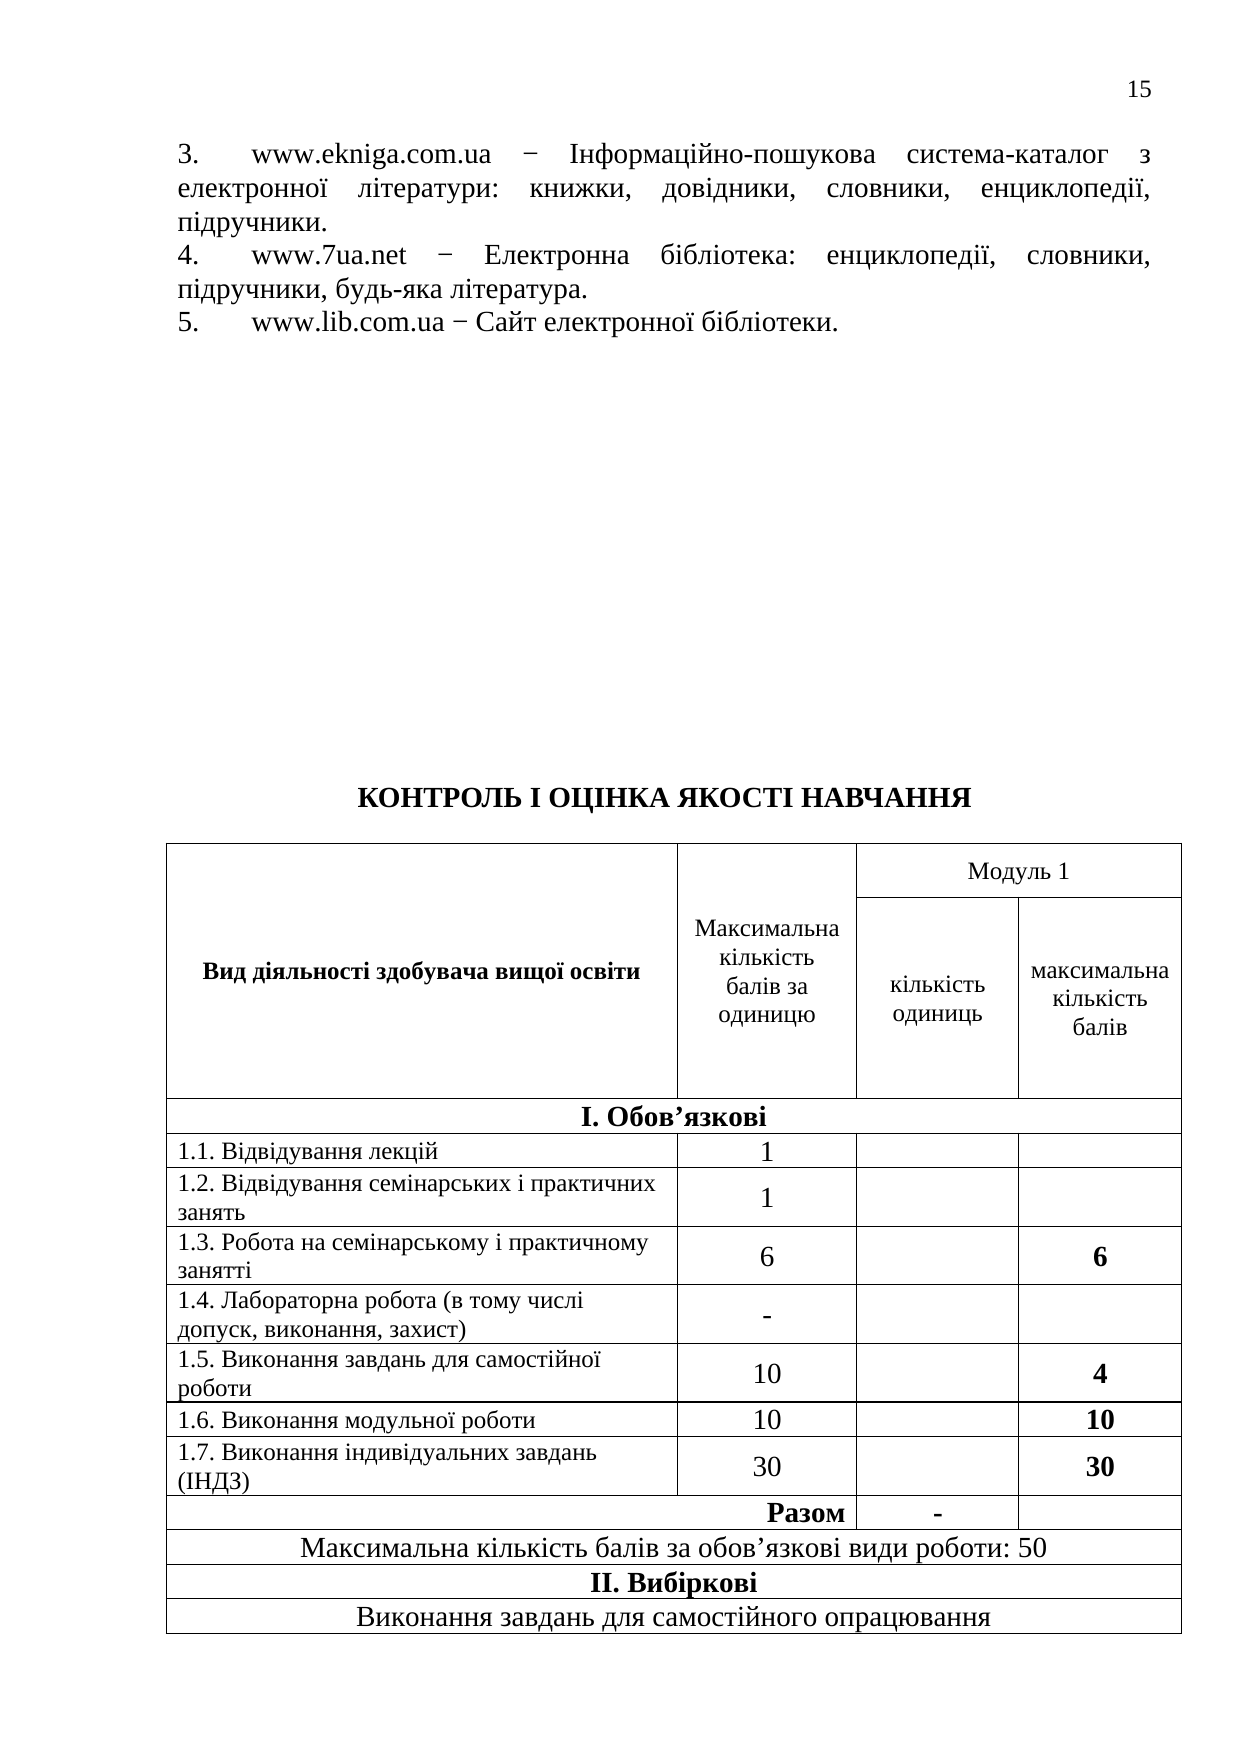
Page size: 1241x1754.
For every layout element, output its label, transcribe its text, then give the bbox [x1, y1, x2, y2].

table_header Модуль 1 [857, 844, 1181, 897]
table_cell 30 [1019, 1437, 1181, 1494]
table_cell 6 [678, 1227, 856, 1284]
table_cell [857, 1403, 1018, 1436]
table_cell [857, 1134, 1018, 1167]
table_cell 1.6. Виконання модульної роботи [167, 1403, 677, 1436]
table_cell кількість одиниць [857, 898, 1018, 1098]
table_cell 1.3. Робота на семінарському і практичному занятті [167, 1227, 677, 1284]
table_cell 10 [678, 1403, 856, 1436]
table_cell 6 [1019, 1227, 1181, 1284]
table_cell 10 [1019, 1403, 1181, 1436]
table_cell [857, 1344, 1018, 1401]
table_cell 1 [678, 1168, 856, 1226]
table_cell [1019, 1496, 1181, 1529]
table_cell 1.7. Виконання індивідуальних завдань (ІНДЗ) [167, 1437, 677, 1494]
table_cell 1.4. Лабораторна робота (в тому числі допуск, виконання, захист) [167, 1285, 677, 1343]
table_cell 1.5. Виконання завдань для самостійної роботи [167, 1344, 677, 1401]
table_cell 1.1. Відвідування лекцій [167, 1134, 677, 1167]
table_cell Разом [167, 1496, 856, 1529]
table_cell ІІ. Вибіркові [167, 1565, 1181, 1598]
table_cell - [678, 1285, 856, 1343]
subtitle КОНТРОЛЬ І ОЦІНКА ЯКОСТІ НАВЧАННЯ [177, 780, 1152, 814]
table_cell 1 [678, 1134, 856, 1167]
table_cell [857, 1227, 1018, 1284]
table_cell [857, 1285, 1018, 1343]
table_header Вид діяльності здобувача вищої освіти [167, 844, 677, 1098]
table_cell [1019, 1168, 1181, 1226]
table_cell [857, 1437, 1018, 1494]
text 3. www.ekniga.com.ua − Інформаційно-пошукова система-каталог з електронної літератури: книжки, довідники, словники, енциклопедії, підручники. [177, 137, 1152, 237]
table_cell [1019, 1285, 1181, 1343]
table_cell [1019, 1134, 1181, 1167]
text 5. www.lib.com.ua − Сайт електронної бібліотеки. [177, 304, 1152, 338]
table_cell 30 [678, 1437, 856, 1494]
table_cell [857, 1168, 1018, 1226]
table_header Максимальна кількість балів за одиницю [678, 844, 856, 1098]
table_cell - [857, 1496, 1018, 1529]
table_cell Максимальна кількість балів за обов’язкові види роботи: 50 [167, 1530, 1181, 1564]
table_cell 10 [678, 1344, 856, 1401]
table_cell 4 [1019, 1344, 1181, 1401]
table_cell Виконання завдань для самостійного опрацювання [167, 1599, 1181, 1633]
table_cell 1.2. Відвідування семінарських і практичних занять [167, 1168, 677, 1226]
text 4. www.7ua.net − Електронна бібліотека: енциклопедії, словники, підручники, будь-яка література. [177, 237, 1152, 304]
table_cell І. Обов’язкові [167, 1099, 1181, 1133]
table_cell максимальна кількість балів [1019, 898, 1181, 1098]
